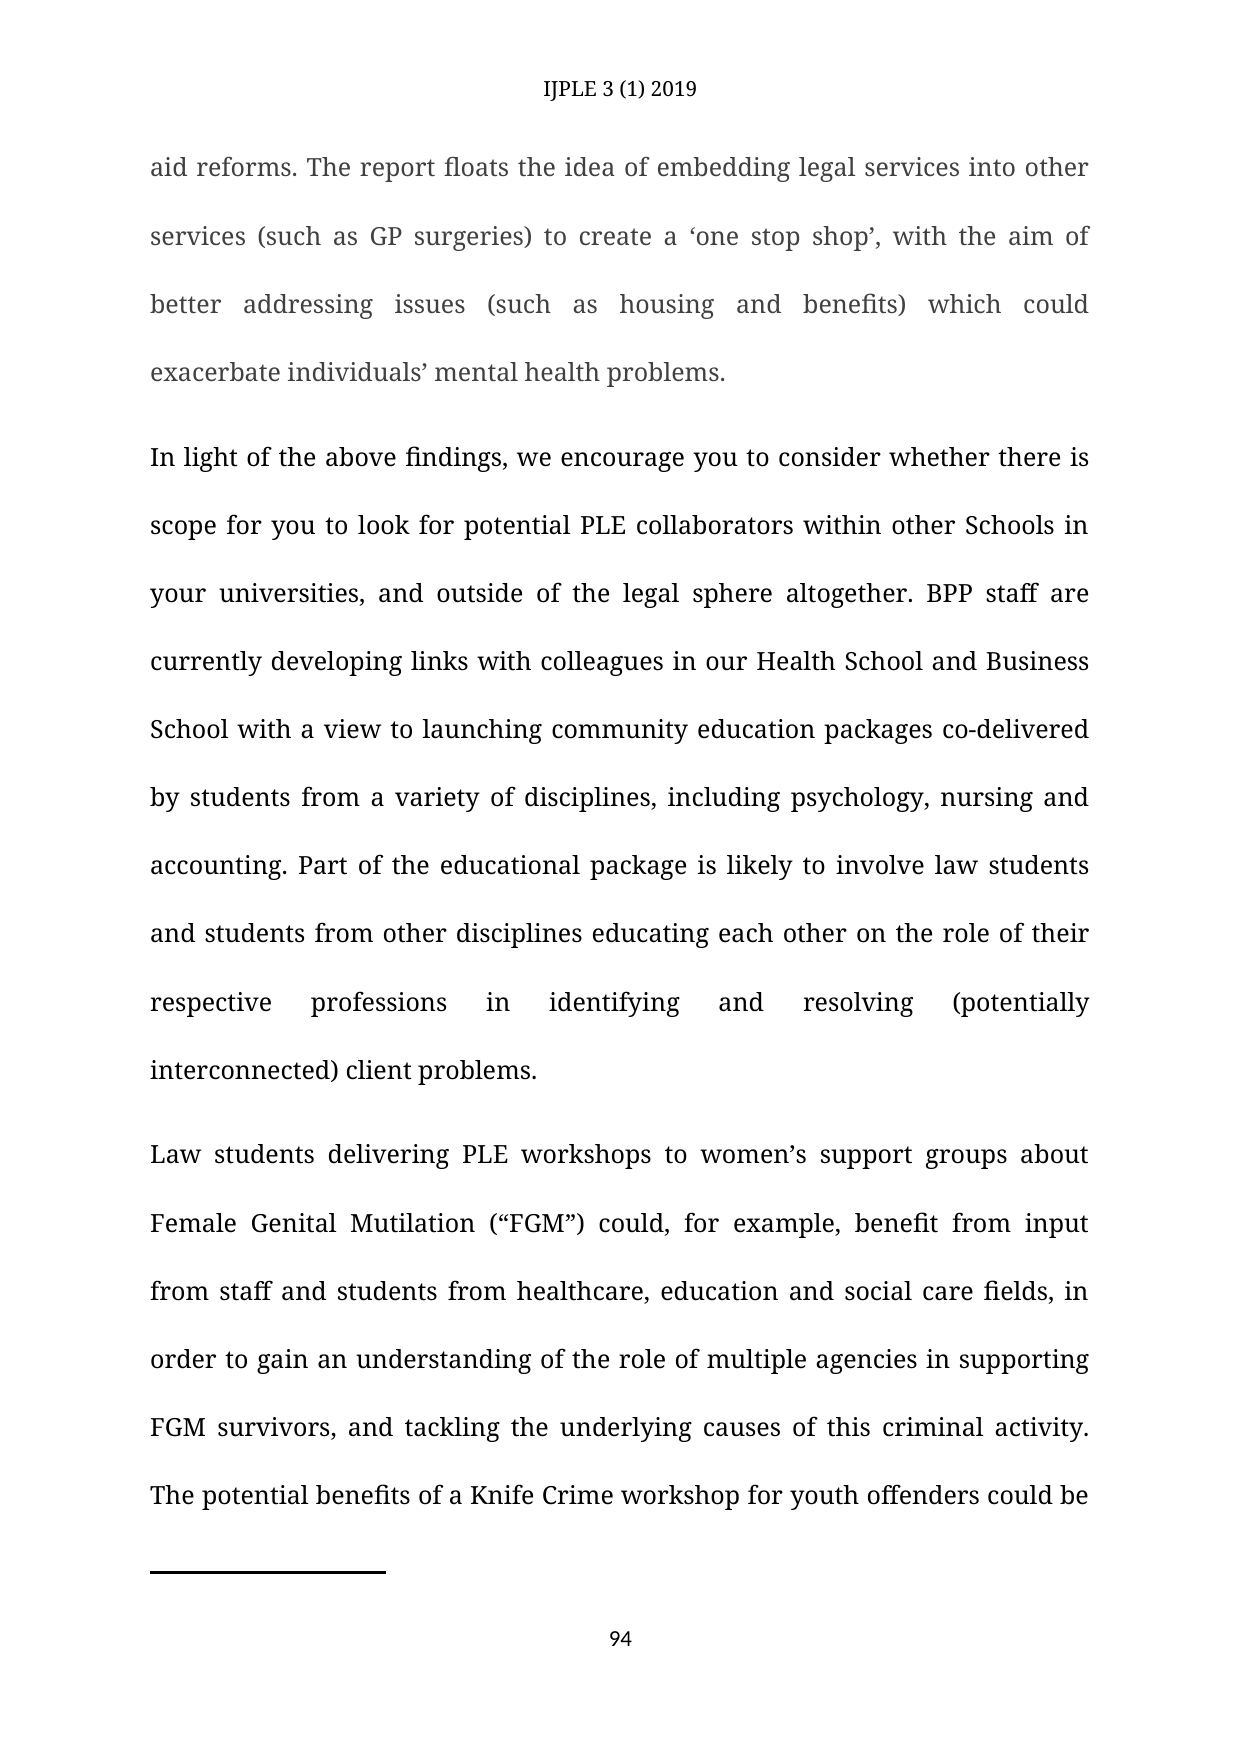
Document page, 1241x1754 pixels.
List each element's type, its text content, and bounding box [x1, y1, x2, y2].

text In light of the above findings, we encourage you to consider whether there is scope for you to look for potential PLE collaborators within other Schools in your universities, and outside of the legal sphere altogether. BPP staff are currently developing links with colleagues in our Health School and Business School with a view to launching community education packages co-delivered by students from a variety of disciplines, including psychology, nursing and accounting. Part of the educational package is likely to involve law students and students from other disciplines educating each other on the role of their respective professions in identifying and resolving (potentially interconnected) client problems. [150, 439, 1090, 1086]
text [150, 1137, 1090, 1512]
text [150, 150, 1090, 388]
